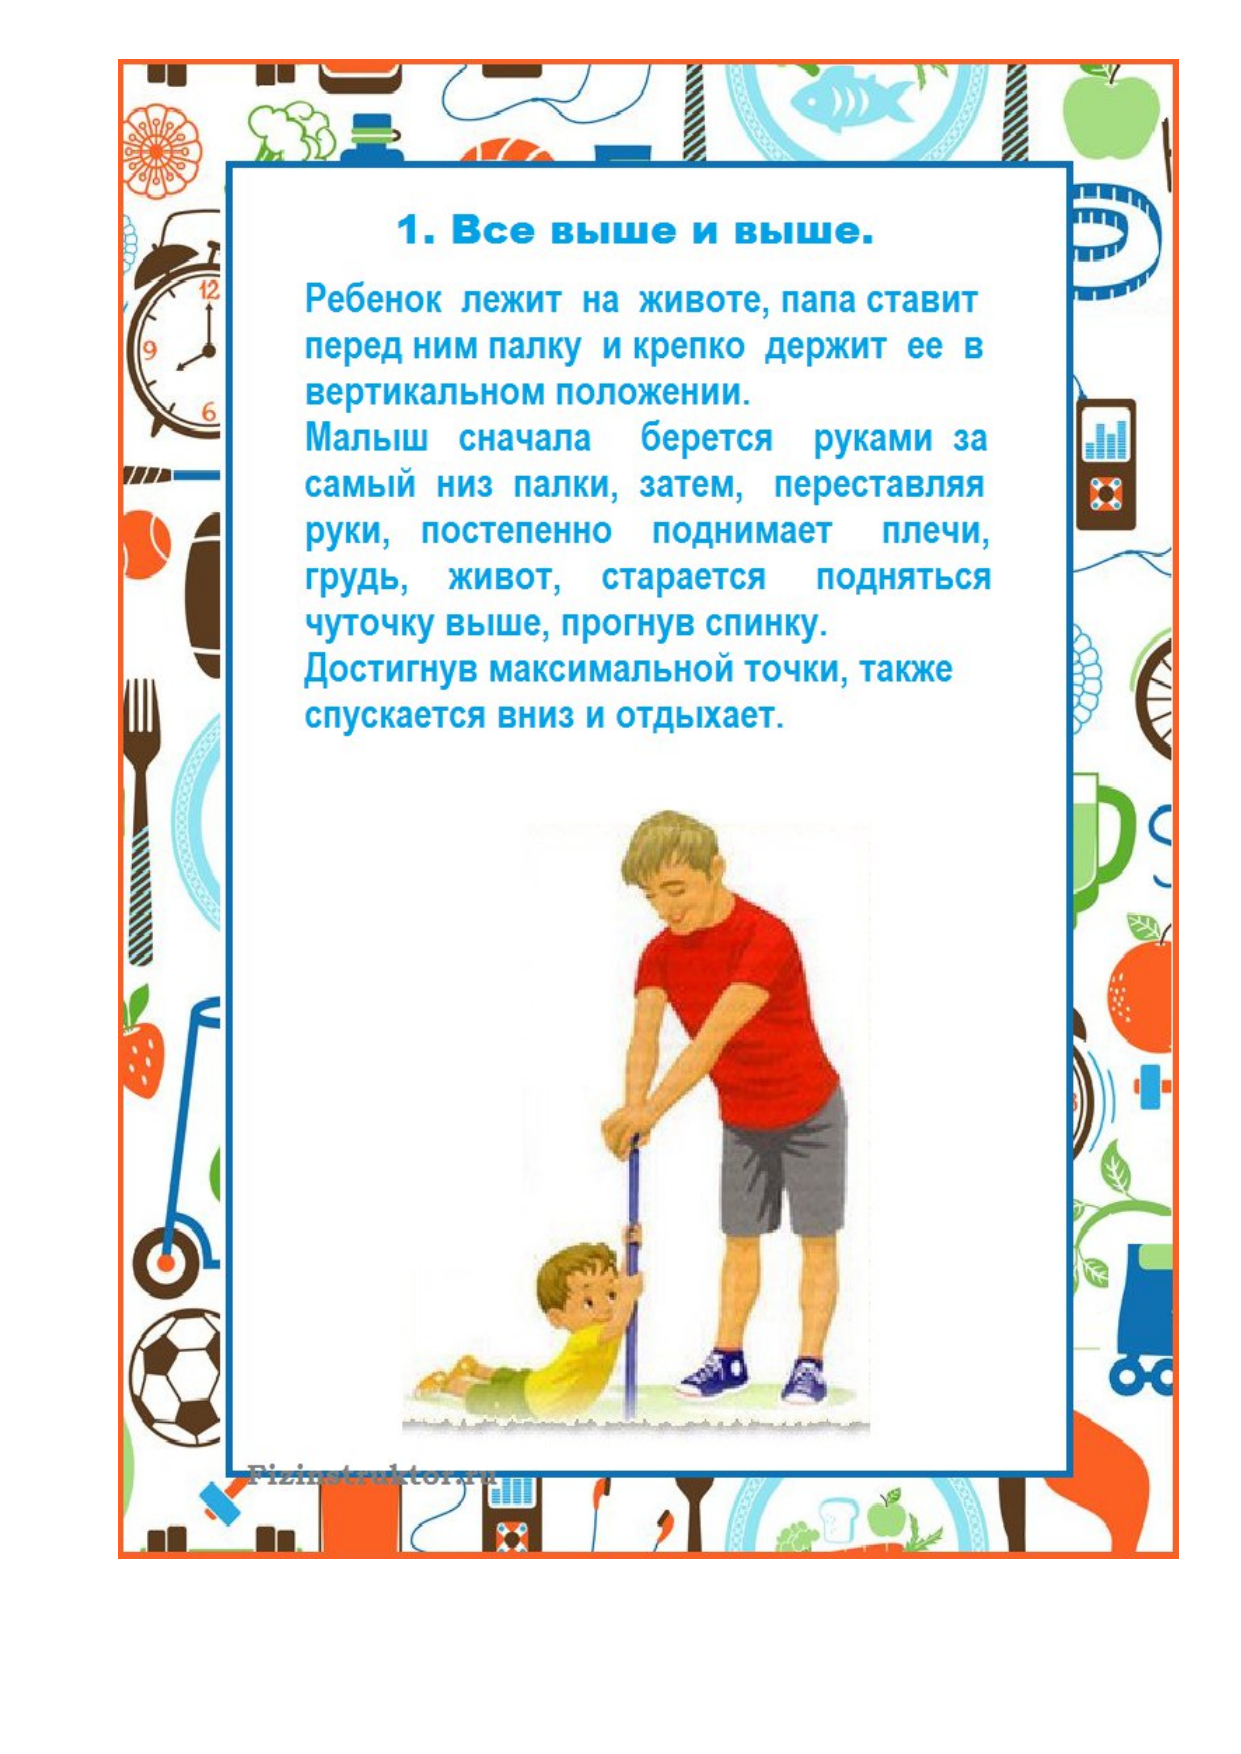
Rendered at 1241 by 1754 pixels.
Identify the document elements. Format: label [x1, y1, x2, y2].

picture [118, 59, 1179, 1559]
